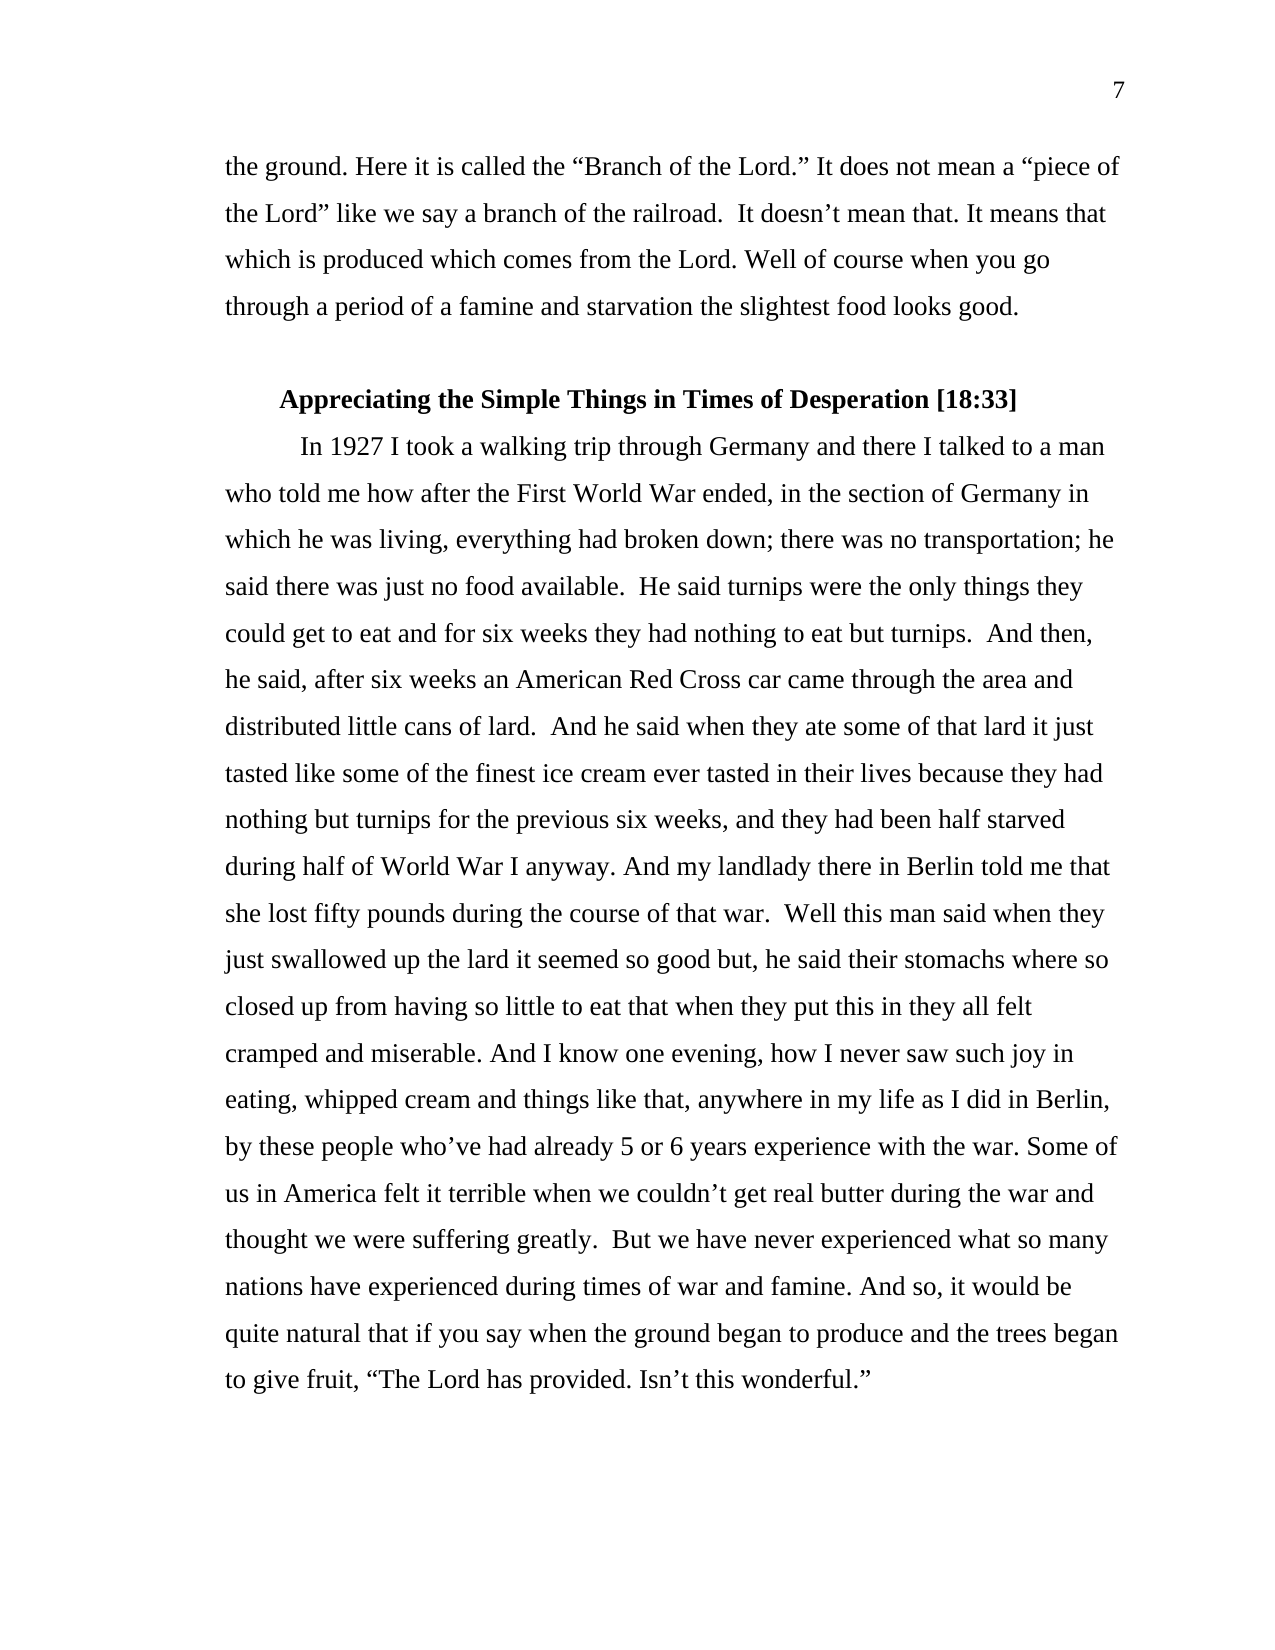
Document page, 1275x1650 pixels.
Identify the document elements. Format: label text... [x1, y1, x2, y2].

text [225, 150, 1125, 321]
text In 1927 I took a walking trip through Germany and there I talked to a man who told me how after the First World War ended, in the section of Germany in which he was living, everything had broken down; there was no transportation; he said there was just no food available. He said turnips were the only things they could get to eat and for six weeks they had nothing to eat but turnips. And then, he said, after six weeks an American Red Cross car came through the area and distributed little cans of lard. And he said when they ate some of that lard it just tasted like some of the finest ice cream ever tasted in their lives because they had nothing but turnips for the previous six weeks, and they had been half starved during half of World War I anyway. And my landlady there in Berlin told me that she lost fifty pounds during the course of that war. Well this man said when they just swallowed up the lard it seemed so good but, he said their stomachs where so closed up from having so little to eat that when they put this in they all felt cramped and miserable. And I know one evening, how I never saw such joy in eating, whipped cream and things like that, anywhere in my life as I did in Berlin, by these people who’ve had already 5 or 6 years experience with the war. Some of us in America felt it terrible when we couldn’t get real butter during the war and thought we were suffering greatly. But we have never experienced what so many nations have experienced during times of war and famine. And so, it would be quite natural that if you say when the ground began to produce and the trees began to give fruit, “The Lord has provided. Isn’t this wonderful.” [225, 430, 1125, 1394]
text Appreciating the Simple Things in Times of Desperation [18:33] [225, 383, 1125, 414]
